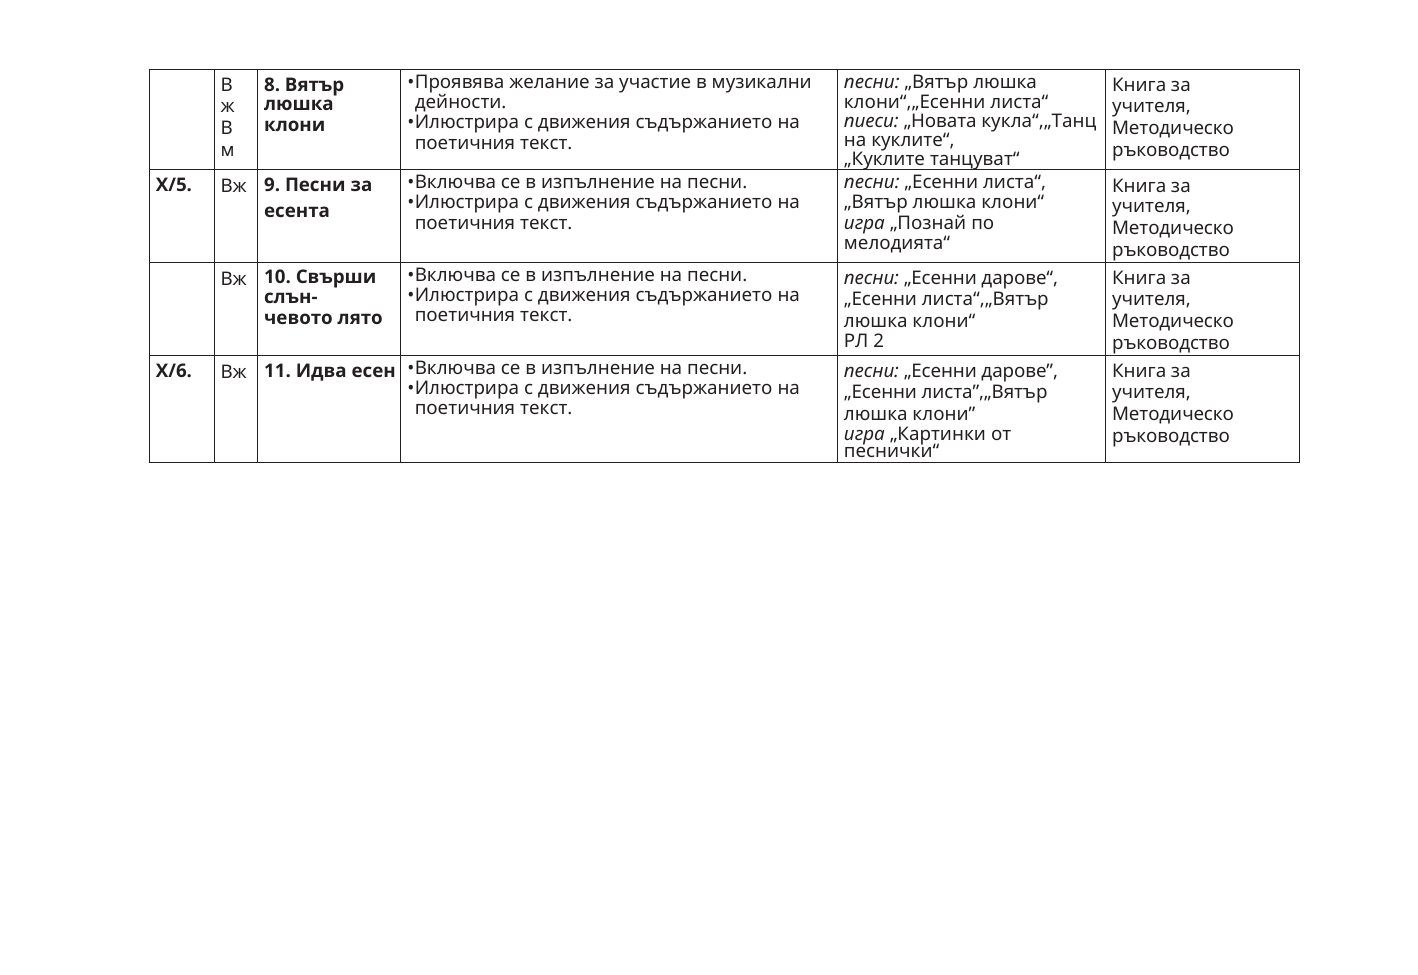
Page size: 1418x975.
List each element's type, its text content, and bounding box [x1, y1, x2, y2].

table_cell Включва се в изпълнение на песни. Илюстрира с движения съдържанието на поетичния текст. [401, 170, 837, 262]
table_cell песни: „Вятър люшка клони“,„Есенни листа“ пиеси: „Новата кукла“,„Танц на куклите“, „Куклите танцуват“ [838, 70, 1105, 169]
table_cell Книга за учителя, Методическо ръководство [1106, 263, 1299, 354]
table_cell Книга за учителя, Методическо ръководство [1106, 356, 1299, 462]
table_cell Вж [215, 263, 257, 354]
table_cell 11. Идва есен [258, 356, 400, 462]
table_cell Включва се в изпълнение на песни. Илюстрира с движения съдържанието на поетичния текст. [401, 263, 837, 354]
table_cell Вж [215, 170, 257, 262]
table_cell Включва се в изпълнение на песни. Илюстрира с движения съдържанието на поетичния текст. [401, 356, 837, 462]
table_cell Вж [215, 356, 257, 462]
table_cell Проявява желание за участие в музикални дейности. Илюстрира с движения съдържанието на поетичния текст. [401, 70, 837, 169]
table_cell песни: „Есенни дарове”,„Есенни листа”,„Вятър люшка клони” игра „Картинки от песнички“ [838, 356, 1105, 462]
table_cell X/6. [150, 356, 214, 462]
table_cell песни: „Есенни дарове“,„Есенни листа“,„Вятър люшка клони“ РЛ 2 [838, 263, 1105, 354]
table_cell [150, 70, 214, 169]
table_cell 10. Свърши слън- чевото лято [258, 263, 400, 354]
table_cell [150, 263, 214, 354]
table_cell Книга за учителя, Методическо ръководство [1106, 170, 1299, 262]
table_cell 9. Песни за есента [258, 170, 400, 262]
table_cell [1106, 70, 1299, 169]
table_cell X/5. [150, 170, 214, 262]
table_cell песни: „Есенни листа“,„Вятър люшка клони“ игра „Познай по мелодията“ [838, 170, 1105, 262]
table_cell 8. Вятър люшка клони [258, 70, 400, 169]
table_cell Вж Вм [215, 70, 257, 169]
